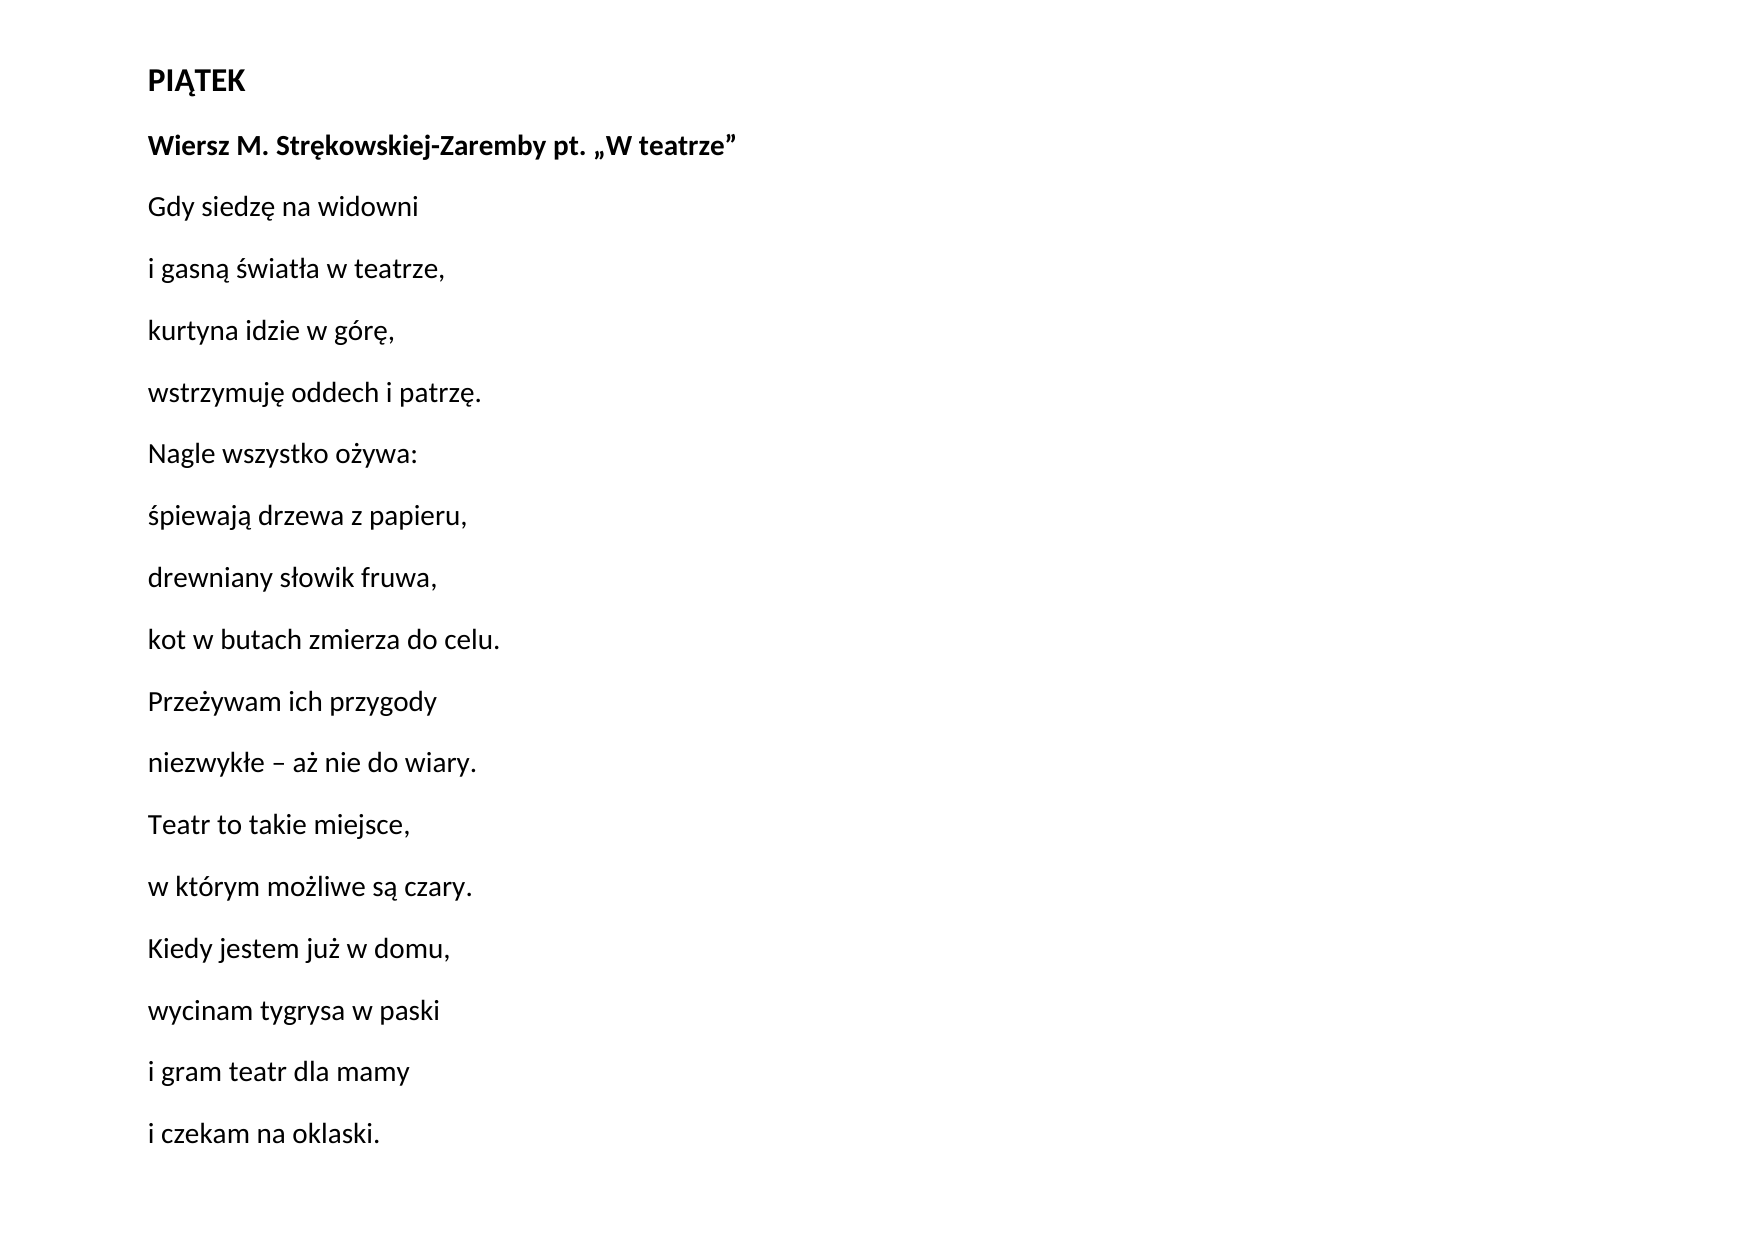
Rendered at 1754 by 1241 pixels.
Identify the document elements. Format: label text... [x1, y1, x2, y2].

text Przeżywam ich przygody [148, 683, 1728, 718]
text kurtyna idzie w górę, [148, 312, 1728, 348]
text i gram teatr dla mamy [148, 1053, 1728, 1089]
text i gasną światła w teatrze, [148, 250, 1728, 286]
text i czekam na oklaski. [148, 1115, 1728, 1151]
text Teatr to takie miejsce, [148, 806, 1728, 842]
text PIĄTEK [148, 59, 1728, 100]
text Kiedy jestem już w domu, [148, 930, 1728, 965]
text w którym możliwe są czary. [148, 868, 1728, 904]
text niezwykłe – aż nie do wiary. [148, 744, 1728, 780]
text drewniany słowik fruwa, [148, 559, 1728, 595]
text Wiersz M. Strękowskiej-Zaremby pt. „W teatrze” [148, 127, 1728, 162]
text wycinam tygrysa w paski [148, 992, 1728, 1027]
text Gdy siedzę na widowni [148, 188, 1728, 224]
text Nagle wszystko ożywa: [148, 436, 1728, 471]
text kot w butach zmierza do celu. [148, 621, 1728, 657]
text wstrzymuję oddech i patrzę. [148, 374, 1728, 409]
text śpiewają drzewa z papieru, [148, 497, 1728, 533]
